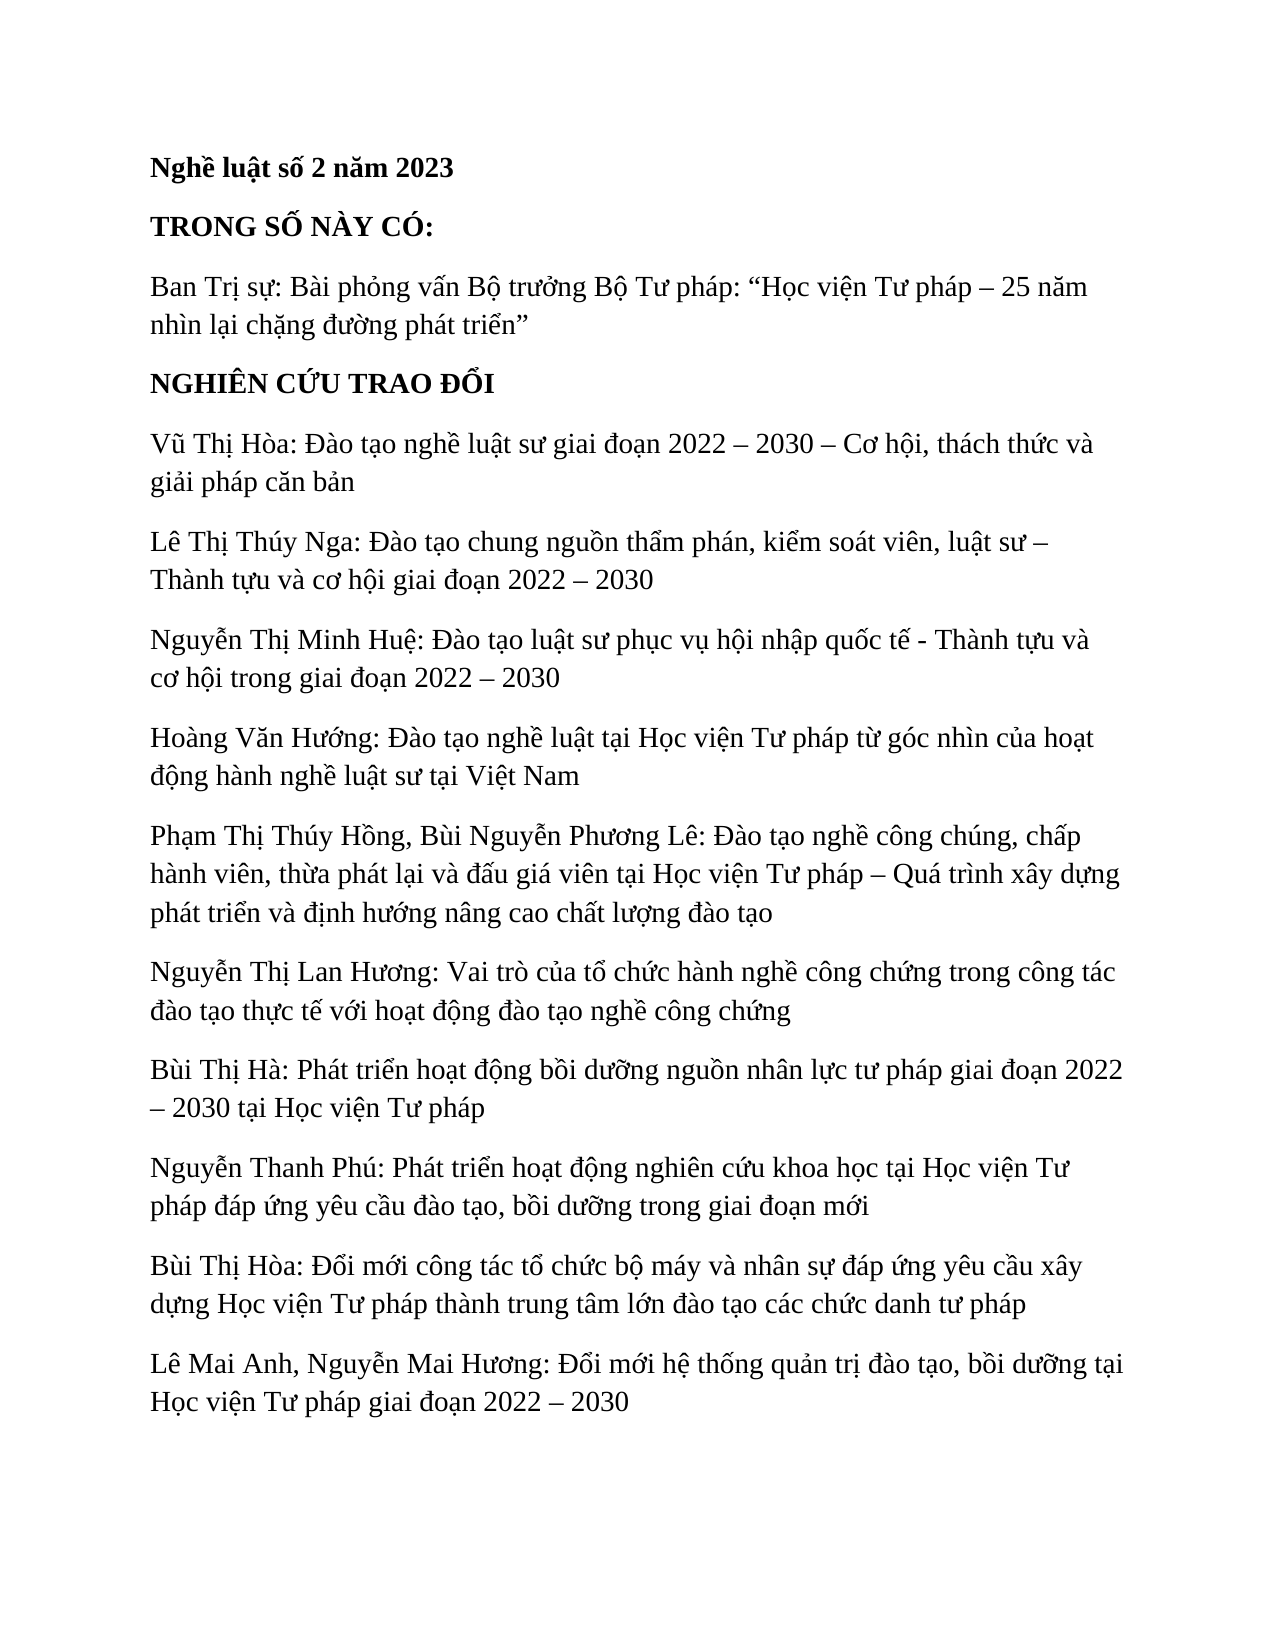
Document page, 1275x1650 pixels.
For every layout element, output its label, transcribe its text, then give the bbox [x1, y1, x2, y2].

text Nguyễn Thanh Phú: Phát triển hoạt động nghiên cứu khoa học tại Học viện Tư pháp đáp ứng yêu cầu đào tạo, bồi dưỡng trong giai đoạn mới [150, 1150, 1125, 1222]
text TRONG SỐ NÀY CÓ: [150, 209, 1125, 243]
text Nguyễn Thị Minh Huệ: Đào tạo luật sư phục vụ hội nhập quốc tế - Thành tựu và cơ hội trong giai đoạn 2022 – 2030 [150, 622, 1125, 694]
text Lê Thị Thúy Nga: Đào tạo chung nguồn thẩm phán, kiểm soát viên, luật sư – Thành tựu và cơ hội giai đoạn 2022 – 2030 [150, 524, 1125, 596]
text Phạm Thị Thúy Hồng, Bùi Nguyễn Phương Lê: Đào tạo nghề công chúng, chấp hành viên, thừa phát lại và đấu giá viên tại Học viện Tư pháp – Quá trình xây dựng phát triển và định hướng nâng cao chất lượng đào tạo [150, 818, 1125, 928]
text Ban Trị sự: Bài phỏng vấn Bộ trưởng Bộ Tư pháp: “Học viện Tư pháp – 25 năm nhìn lại chặng đường phát triển” [150, 269, 1125, 341]
text Bùi Thị Hòa: Đổi mới công tác tổ chức bộ máy và nhân sự đáp ứng yêu cầu xây dựng Học viện Tư pháp thành trung tâm lớn đào tạo các chức danh tư pháp [150, 1248, 1125, 1320]
text Nghề luật số 2 năm 2023 [150, 150, 1125, 183]
text Nguyễn Thị Lan Hương: Vai trò của tổ chức hành nghề công chứng trong công tác đào tạo thực tế với hoạt động đào tạo nghề công chứng [150, 954, 1125, 1026]
text Lê Mai Anh, Nguyễn Mai Hương: Đổi mới hệ thống quản trị đào tạo, bồi dưỡng tại Học viện Tư pháp giai đoạn 2022 – 2030 [150, 1346, 1125, 1418]
text NGHIÊN CỨU TRAO ĐỔI [150, 367, 1125, 400]
text Vũ Thị Hòa: Đào tạo nghề luật sư giai đoạn 2022 – 2030 – Cơ hội, thách thức và giải pháp căn bản [150, 426, 1125, 498]
text Hoàng Văn Hướng: Đào tạo nghề luật tại Học viện Tư pháp từ góc nhìn của hoạt động hành nghề luật sư tại Việt Nam [150, 720, 1125, 792]
text Bùi Thị Hà: Phát triển hoạt động bồi dưỡng nguồn nhân lực tư pháp giai đoạn 2022 – 2030 tại Học viện Tư pháp [150, 1052, 1125, 1124]
